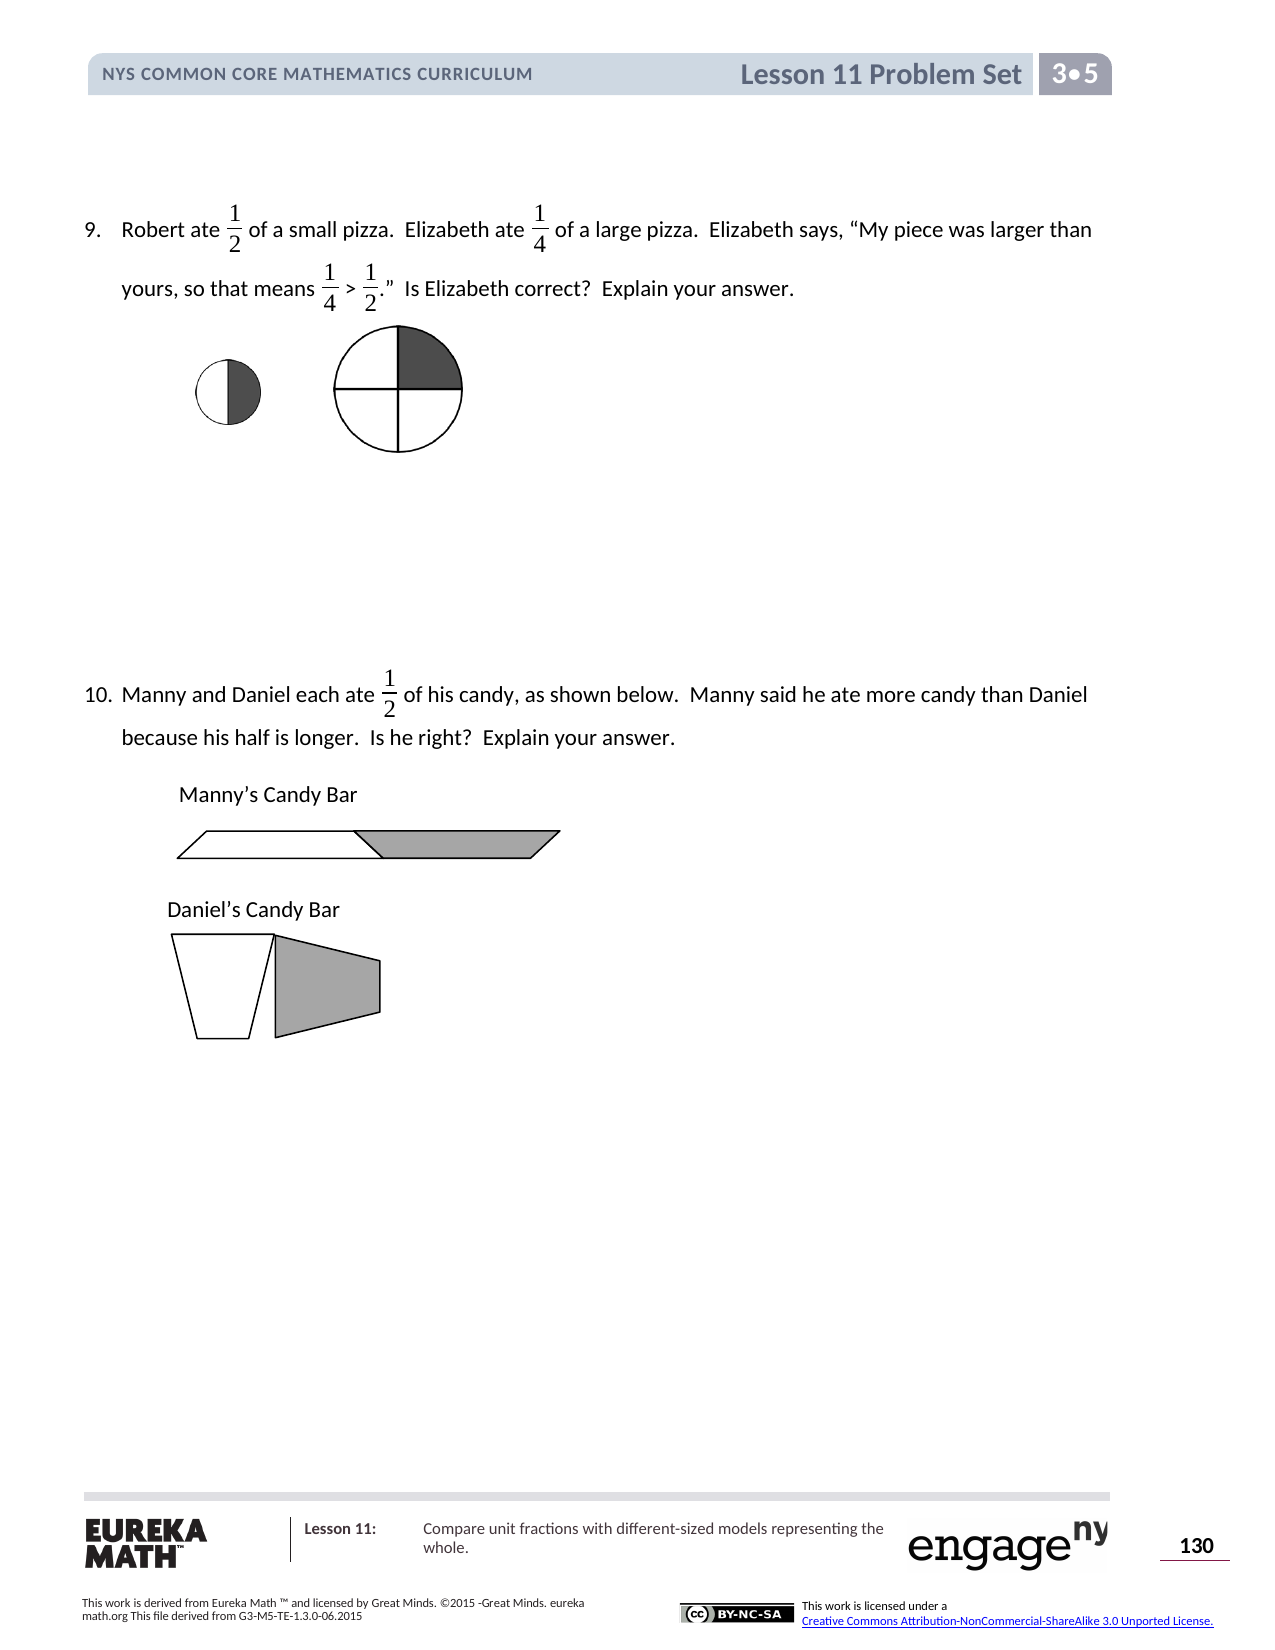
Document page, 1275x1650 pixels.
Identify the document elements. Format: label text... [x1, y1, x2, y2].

picture [75, 1512, 210, 1572]
picture [907, 1518, 1108, 1573]
list Robert ate of a small pizza. Elizabeth ate of a large pizza. Elizabeth says, “My piece was larger than yours, so that means > .” Is Elizabeth correct? Explain your answer. [84, 199, 1108, 317]
picture [678, 1603, 794, 1623]
picture [333, 325, 463, 453]
picture [195, 359, 261, 425]
list Manny and Daniel each ate of his candy, as shown below. Manny said he ate more candy than Daniel because his half is longer. Is he right? Explain your answer. [84, 664, 1108, 751]
